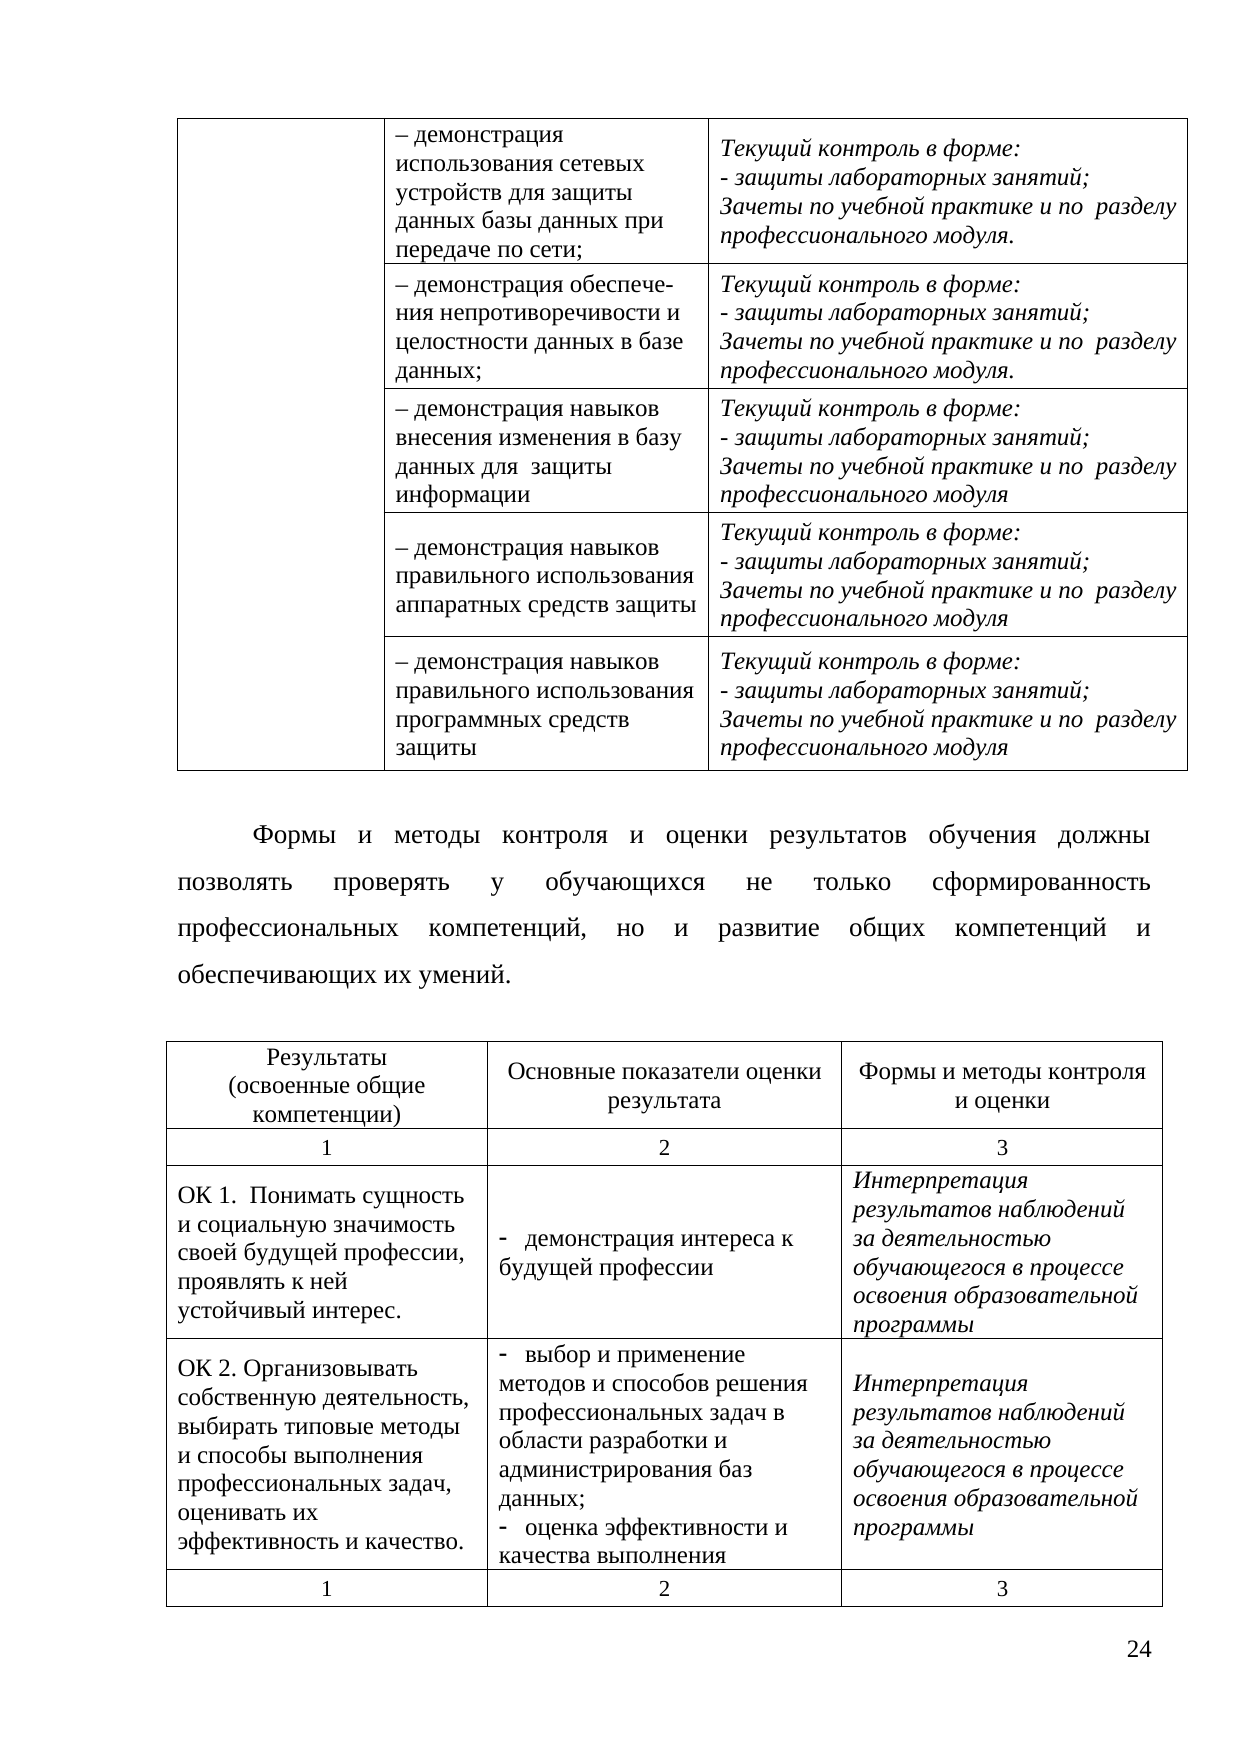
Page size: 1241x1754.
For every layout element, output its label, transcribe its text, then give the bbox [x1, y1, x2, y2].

table_cell ОК 1. Понимать сущность и социальную значимость своей будущей профессии, проявлять к ней устойчивый интерес. [167, 1166, 487, 1338]
table_cell – демонстрация обеспече-ния непротиворечивости и целостности данных в базе данных; [385, 264, 708, 388]
table_cell Интерпретация результатов наблюдений за деятельностью обучающегося в процессе освоения образовательной программы [842, 1166, 1162, 1338]
table_cell 3 [842, 1129, 1162, 1164]
table_cell ОК 2. Организовывать собственную деятельность, выбирать типовые методы и способы выполнения профессиональных задач, оценивать их эффективность и качество. [167, 1339, 487, 1569]
table_cell – демонстрация навыков правильного использования программных средств защиты [385, 637, 708, 770]
table_cell [178, 119, 384, 770]
table_cell 2 [488, 1570, 841, 1606]
table_cell Текущий контроль в форме: - защиты лабораторных занятий; Зачеты по учебной практике и по разделу профессионального модуля [709, 389, 1187, 512]
table_cell демонстрация интереса к будущей профессии [488, 1166, 841, 1338]
table_cell 3 [842, 1570, 1162, 1606]
table_cell 1 [167, 1129, 487, 1164]
table_cell 2 [488, 1129, 841, 1164]
table_cell – демонстрация навыков внесения изменения в базу данных для защиты информации [385, 389, 708, 512]
table_cell Текущий контроль в форме: - защиты лабораторных занятий; Зачеты по учебной практике и по разделу профессионального модуля [709, 637, 1187, 770]
table_cell – демонстрация использования сетевых устройств для защиты данных базы данных при передаче по сети; [385, 119, 708, 263]
table_cell выбор и применение методов и способов решения профессиональных задач в области разработки и администрирования баз данных; оценка эффективности и качества выполнения [488, 1339, 841, 1569]
table_header Результаты (освоенные общие компетенции) [167, 1042, 487, 1128]
text Формы и методы контроля и оценки результатов обучения должны позволять проверять у обучающихся не только сформированность профессиональных компетенций, но и развитие общих компетенций и обеспечивающих их умений. [177, 818, 1152, 989]
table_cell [842, 1339, 1162, 1569]
table_cell – демонстрация навыков правильного использования аппаратных средств защиты [385, 513, 708, 636]
table_cell 1 [167, 1570, 487, 1606]
table_header Основные показатели оценки результата [488, 1042, 841, 1128]
table_cell Текущий контроль в форме: - защиты лабораторных занятий; Зачеты по учебной практике и по разделу профессионального модуля. [709, 119, 1187, 263]
table_cell Текущий контроль в форме: - защиты лабораторных занятий; Зачеты по учебной практике и по разделу профессионального модуля [709, 513, 1187, 636]
table_header Формы и методы контроля и оценки [842, 1042, 1162, 1128]
table_cell Текущий контроль в форме: - защиты лабораторных занятий; Зачеты по учебной практике и по разделу профессионального модуля. [709, 264, 1187, 388]
